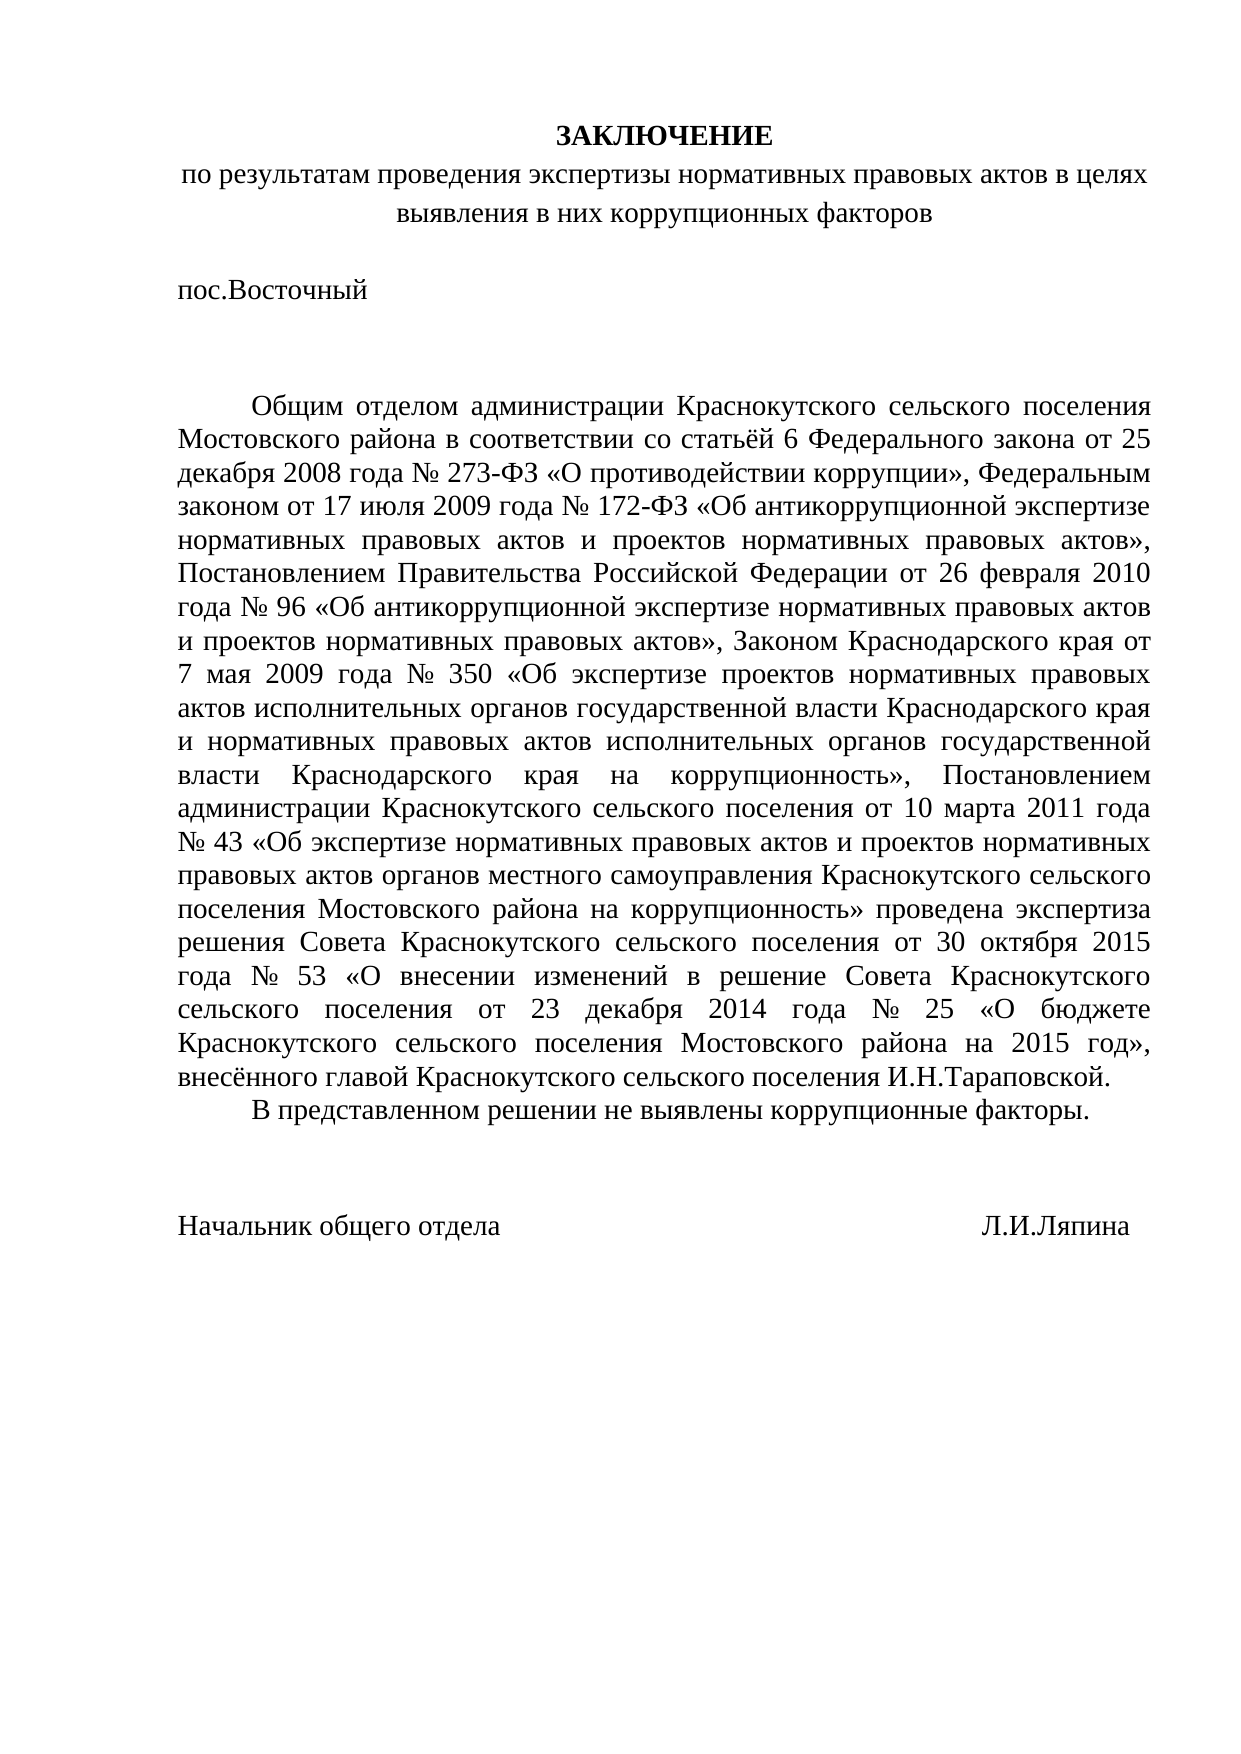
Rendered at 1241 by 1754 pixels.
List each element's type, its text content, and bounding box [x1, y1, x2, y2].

text пос.Восточный [177, 272, 1152, 306]
text Общим отделом администрации Краснокутского сельского поселения Мостовского района в соответствии со статьёй 6 Федерального закона от 25 декабря 2008 года № 273-ФЗ «О противодействии коррупции», Федеральным законом от 17 июля 2009 года № 172-ФЗ «Об антикоррупционной экспертизе нормативных правовых актов и проектов нормативных правовых актов», Постановлением Правительства Российской Федерации от 26 февраля 2010 года № 96 «Об антикоррупционной экспертизе нормативных правовых актов и проектов нормативных правовых актов», Законом Краснодарского края от 7 мая 2009 года № 350 «Об экспертизе проектов нормативных правовых актов исполнительных органов государственной власти Краснодарского края и нормативных правовых актов исполнительных органов государственной власти Краснодарского края на коррупционность», Постановлением администрации Краснокутского сельского поселения от 10 марта 2011 года № 43 «Об экспертизе нормативных правовых актов и проектов нормативных правовых актов органов местного самоуправления Краснокутского сельского поселения Мостовского района на коррупционность» проведена экспертиза решения Совета Краснокутского сельского поселения от 30 октября 2015 года № 53 «О внесении изменений в решение Совета Краснокутского сельского поселения от 23 декабря 2014 года № 25 «О бюджете Краснокутского сельского поселения Мостовского района на 2015 год», внесённого главой Краснокутского сельского поселения И.Н.Тараповской. [177, 388, 1152, 1092]
text Начальник общего отдела Л.И.Ляпина [177, 1208, 1152, 1241]
text по результатам проведения экспертизы нормативных правовых актов в целях выявления в них коррупционных факторов [177, 157, 1152, 229]
text В представленном решении не выявлены коррупционные факторы. [177, 1092, 1152, 1126]
text ЗАКЛЮЧЕНИЕ [177, 118, 1152, 152]
